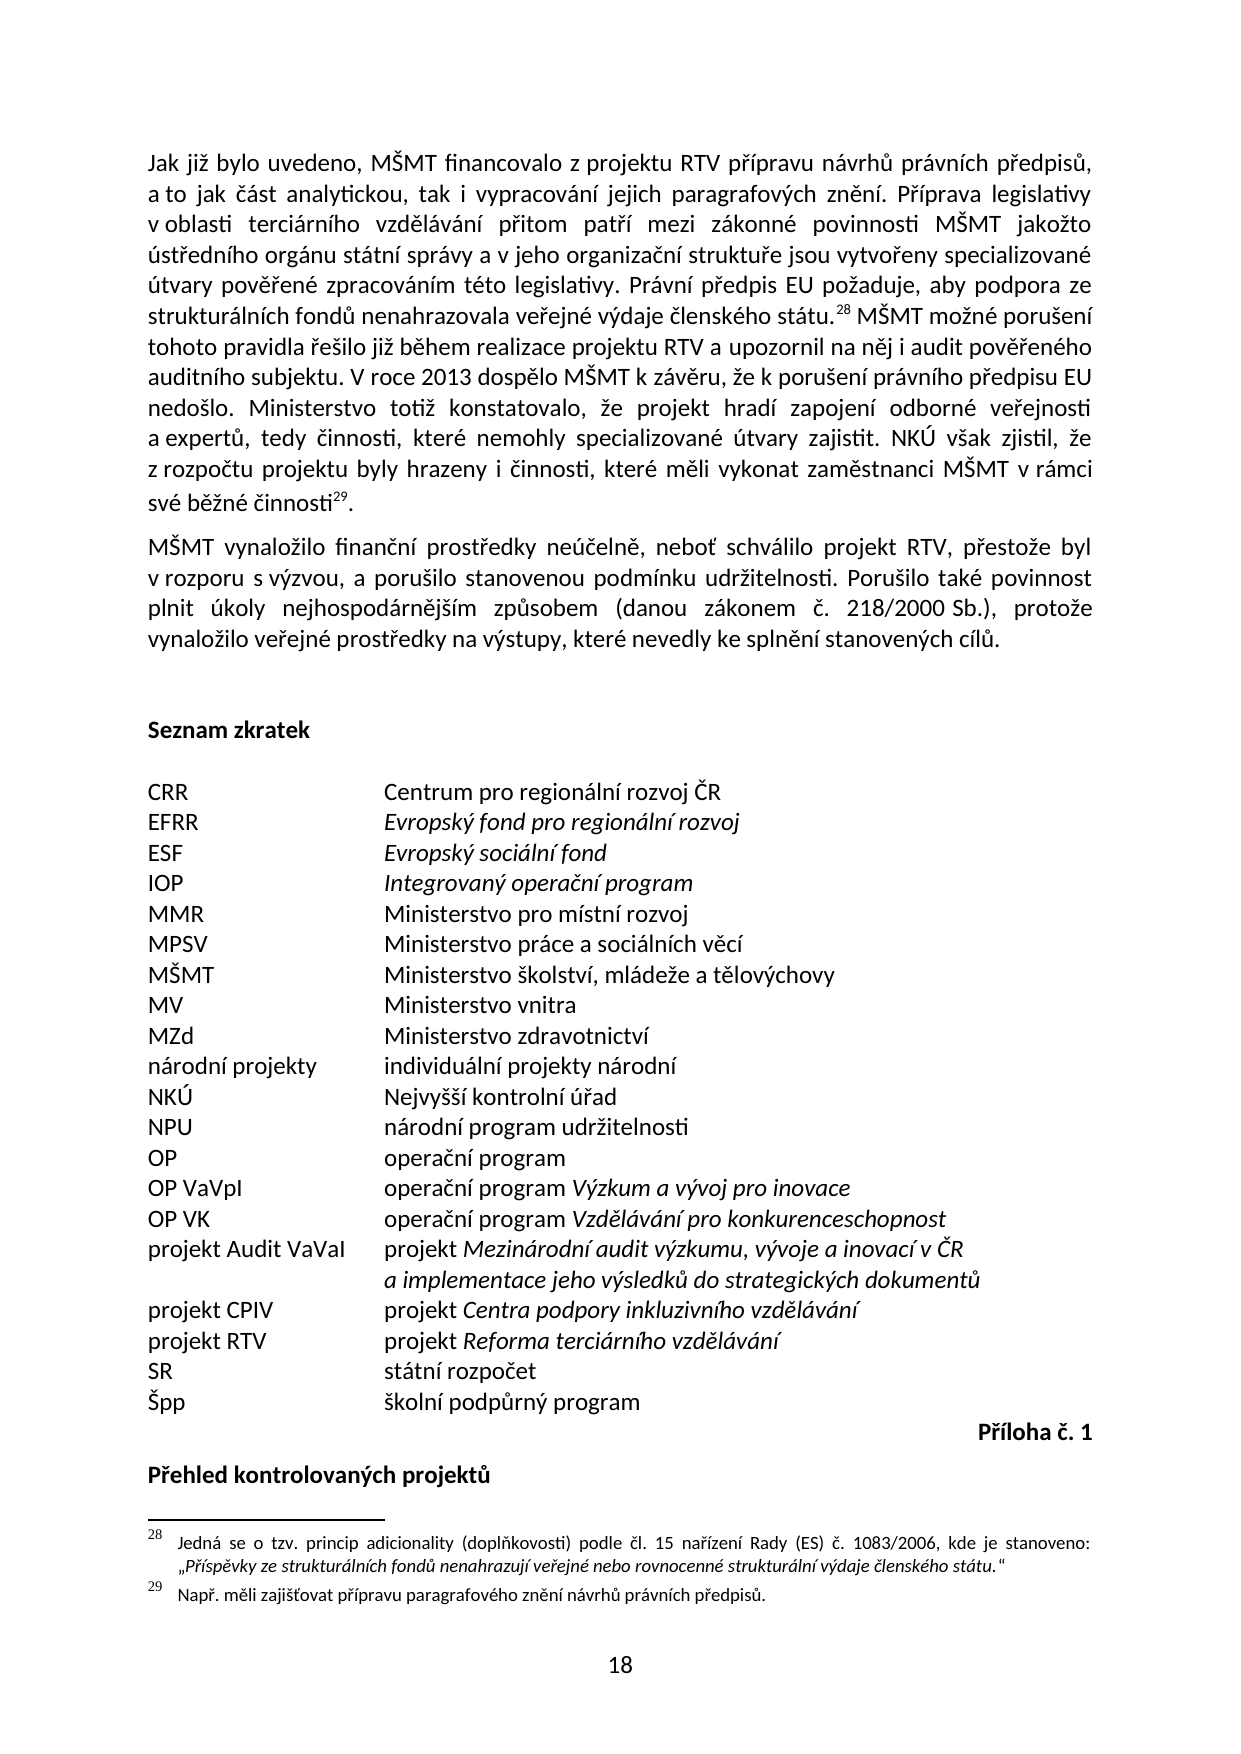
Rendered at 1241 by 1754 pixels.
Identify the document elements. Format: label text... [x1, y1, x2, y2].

text projekt Audit VaVaI projekt Mezinárodní audit výzkumu, vývoje a inovací v ČR a implementace jeho výsledků do strategických dokumentů [148, 1233, 1093, 1294]
text Seznam zkratek [148, 714, 1093, 745]
text Jak již bylo uvedeno, MŠMT financovalo z projektu RTV přípravu návrhů právních předpisů, a to jak část analytickou, tak i vypracování jejich paragrafových znění. Příprava legislativy v oblasti terciárního vzdělávání přitom patří mezi zákonné povinnosti MŠMT jakožto ústředního orgánu státní správy a v jeho organizační struktuře jsou vytvořeny specializované útvary pověřené zpracováním této legislativy. Právní předpis EU požaduje, aby podpora ze strukturálních fondů nenahrazovala veřejné výdaje členského státu. MŠMT možné porušení tohoto pravidla řešilo již během realizace projektu RTV a upozornil na něj i audit pověřeného auditního subjektu. V roce 2013 dospělo MŠMT k závěru, že k porušení právního předpisu EU nedošlo. Ministerstvo totiž konstatovalo, že projekt hradí zapojení odborné veřejnosti a expertů, tedy činnosti, které nemohly specializované útvary zajistit. NKÚ však zjistil, že z rozpočtu projektu byly hrazeny i činnosti, které měli vykonat zaměstnanci MŠMT v rámci své běžné činnosti. [148, 148, 1093, 519]
text NPU národní program udržitelnosti [148, 1111, 1093, 1142]
text MŠMT vynaložilo finanční prostředky neúčelně, neboť schválilo projekt RTV, přestože byl v rozporu s výzvou, a porušilo stanovenou podmínku udržitelnosti. Porušilo také povinnost plnit úkoly nejhospodárnějším způsobem (danou zákonem č. 218/2000 Sb.), protože vynaložilo veřejné prostředky na výstupy, které nevedly ke splnění stanovených cílů. [148, 531, 1093, 653]
text ESF Evropský sociální fond [148, 837, 1093, 867]
text EFRR Evropský fond pro regionální rozvoj [148, 806, 1093, 837]
text Příloha č. 1 [148, 1417, 1093, 1447]
text Špp školní podpůrný program [148, 1386, 1093, 1417]
text OP operační program [148, 1142, 1093, 1172]
text SR státní rozpočet [148, 1356, 1093, 1386]
text projekt RTV projekt Reforma terciárního vzdělávání [148, 1325, 1093, 1356]
text NKÚ Nejvyšší kontrolní úřad [148, 1081, 1093, 1111]
text Přehled kontrolovaných projektů [148, 1459, 1093, 1490]
text OP VK operační program Vzdělávání pro konkurenceschopnost [148, 1203, 1093, 1233]
text MMR Ministerstvo pro místní rozvoj [148, 898, 1093, 928]
text projekt CPIV projekt Centra podpory inkluzivního vzdělávání [148, 1294, 1093, 1325]
text MŠMT Ministerstvo školství, mládeže a tělovýchovy [148, 959, 1093, 989]
text OP VaVpI operační program Výzkum a vývoj pro inovace [148, 1172, 1093, 1203]
text IOP Integrovaný operační program [148, 867, 1093, 898]
text MZd Ministerstvo zdravotnictví [148, 1020, 1093, 1050]
text národní projekty individuální projekty národní [148, 1050, 1093, 1081]
text CRR Centrum pro regionální rozvoj ČR [148, 776, 1093, 806]
text MV Ministerstvo vnitra [148, 989, 1093, 1020]
text MPSV Ministerstvo práce a sociálních věcí [148, 928, 1093, 959]
